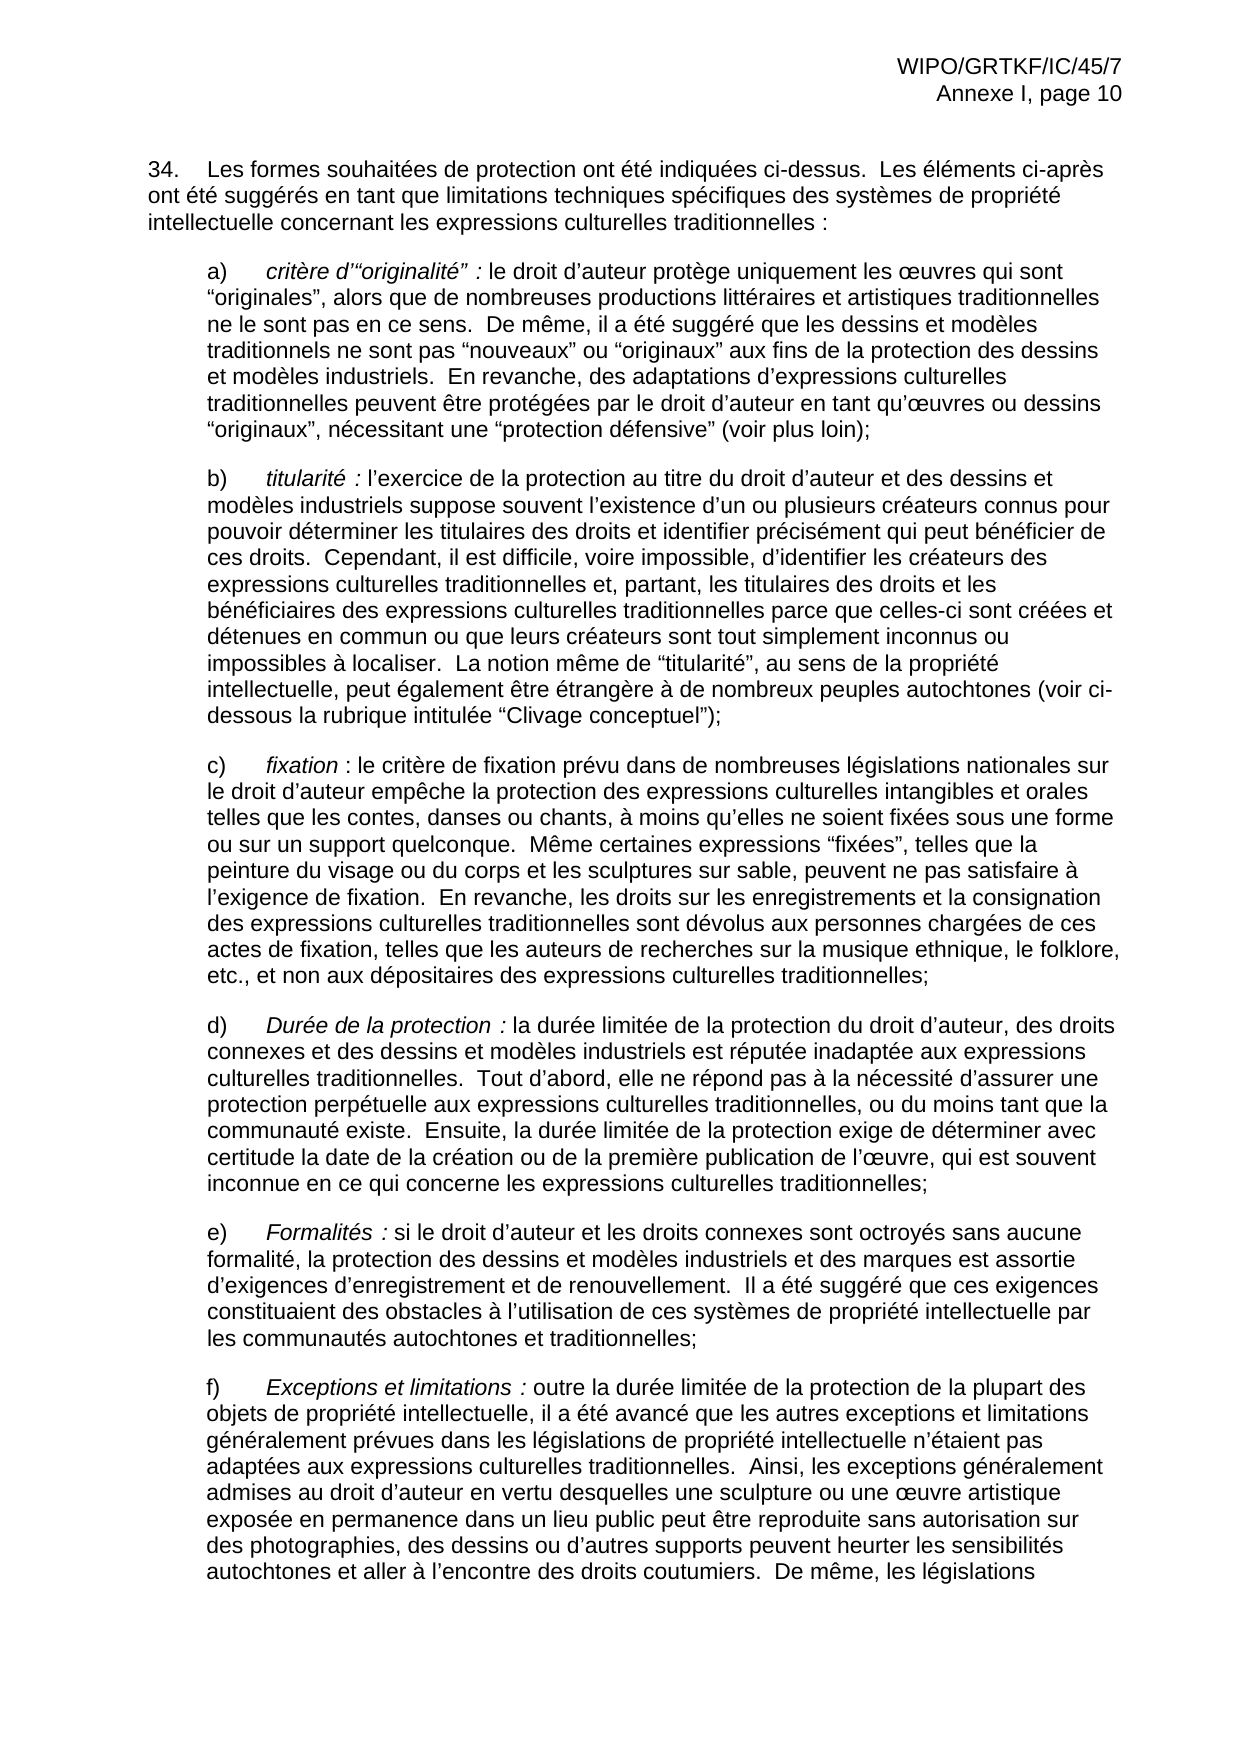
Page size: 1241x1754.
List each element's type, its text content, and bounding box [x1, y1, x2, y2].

list critère d’“originalité” : le droit d’auteur protège uniquement les œuvres qui sont “originales”, alors que de nombreuses productions littéraires et artistiques traditionnelles ne le sont pas en ce sens. De même, il a été suggéré que les dessins et modèles traditionnels ne sont pas “nouveaux” ou “originaux” aux fins de la protection des dessins et modèles industriels. En revanche, des adaptations d’expressions culturelles traditionnelles peuvent être protégées par le droit d’auteur en tant qu’œuvres ou dessins “originaux”, nécessitant une “protection défensive” (voir plus loin); [207, 258, 1122, 442]
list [206, 1374, 1122, 1585]
list fixation : le critère de fixation prévu dans de nombreuses législations nationales sur le droit d’auteur empêche la protection des expressions culturelles intangibles et orales telles que les contes, danses ou chants, à moins qu’elles ne soient fixées sous une forme ou sur un support quelconque. Même certaines expressions “fixées”, telles que la peinture du visage ou du corps et les sculptures sur sable, peuvent ne pas satisfaire à l’exigence de fixation. En revanche, les droits sur les enregistrements et la consignation des expressions culturelles traditionnelles sont dévolus aux personnes chargées de ces actes de fixation, telles que les auteurs de recherches sur la musique ethnique, le folklore, etc., et non aux dépositaires des expressions culturelles traditionnelles; [207, 752, 1122, 989]
text Les formes souhaitées de protection ont été indiquées ci-dessus. Les éléments ci-après ont été suggérés en tant que limitations techniques spécifiques des systèmes de propriété intellectuelle concernant les expressions culturelles traditionnelles : [148, 156, 1122, 235]
list titularité : l’exercice de la protection au titre du droit d’auteur et des dessins et modèles industriels suppose souvent l’existence d’un ou plusieurs créateurs connus pour pouvoir déterminer les titulaires des droits et identifier précisément qui peut bénéficier de ces droits. Cependant, il est difficile, voire impossible, d’identifier les créateurs des expressions culturelles traditionnelles et, partant, les titulaires des droits et les bénéficiaires des expressions culturelles traditionnelles parce que celles-ci sont créées et détenues en commun ou que leurs créateurs sont tout simplement inconnus ou impossibles à localiser. La notion même de “titularité”, au sens de la propriété intellectuelle, peut également être étrangère à de nombreux peuples autochtones (voir ci-dessous la rubrique intitulée “Clivage conceptuel”); [207, 465, 1122, 729]
list Formalités : si le droit d’auteur et les droits connexes sont octroyés sans aucune formalité, la protection des dessins et modèles industriels et des marques est assortie d’exigences d’enregistrement et de renouvellement. Il a été suggéré que ces exigences constituaient des obstacles à l’utilisation de ces systèmes de propriété intellectuelle par les communautés autochtones et traditionnelles; [207, 1219, 1122, 1351]
list Durée de la protection : la durée limitée de la protection du droit d’auteur, des droits connexes et des dessins et modèles industriels est réputée inadaptée aux expressions culturelles traditionnelles. Tout d’abord, elle ne répond pas à la nécessité d’assurer une protection perpétuelle aux expressions culturelles traditionnelles, ou du moins tant que la communauté existe. Ensuite, la durée limitée de la protection exige de déterminer avec certitude la date de la création ou de la première publication de l’œuvre, qui est souvent inconnue en ce qui concerne les expressions culturelles traditionnelles; [207, 1012, 1122, 1196]
